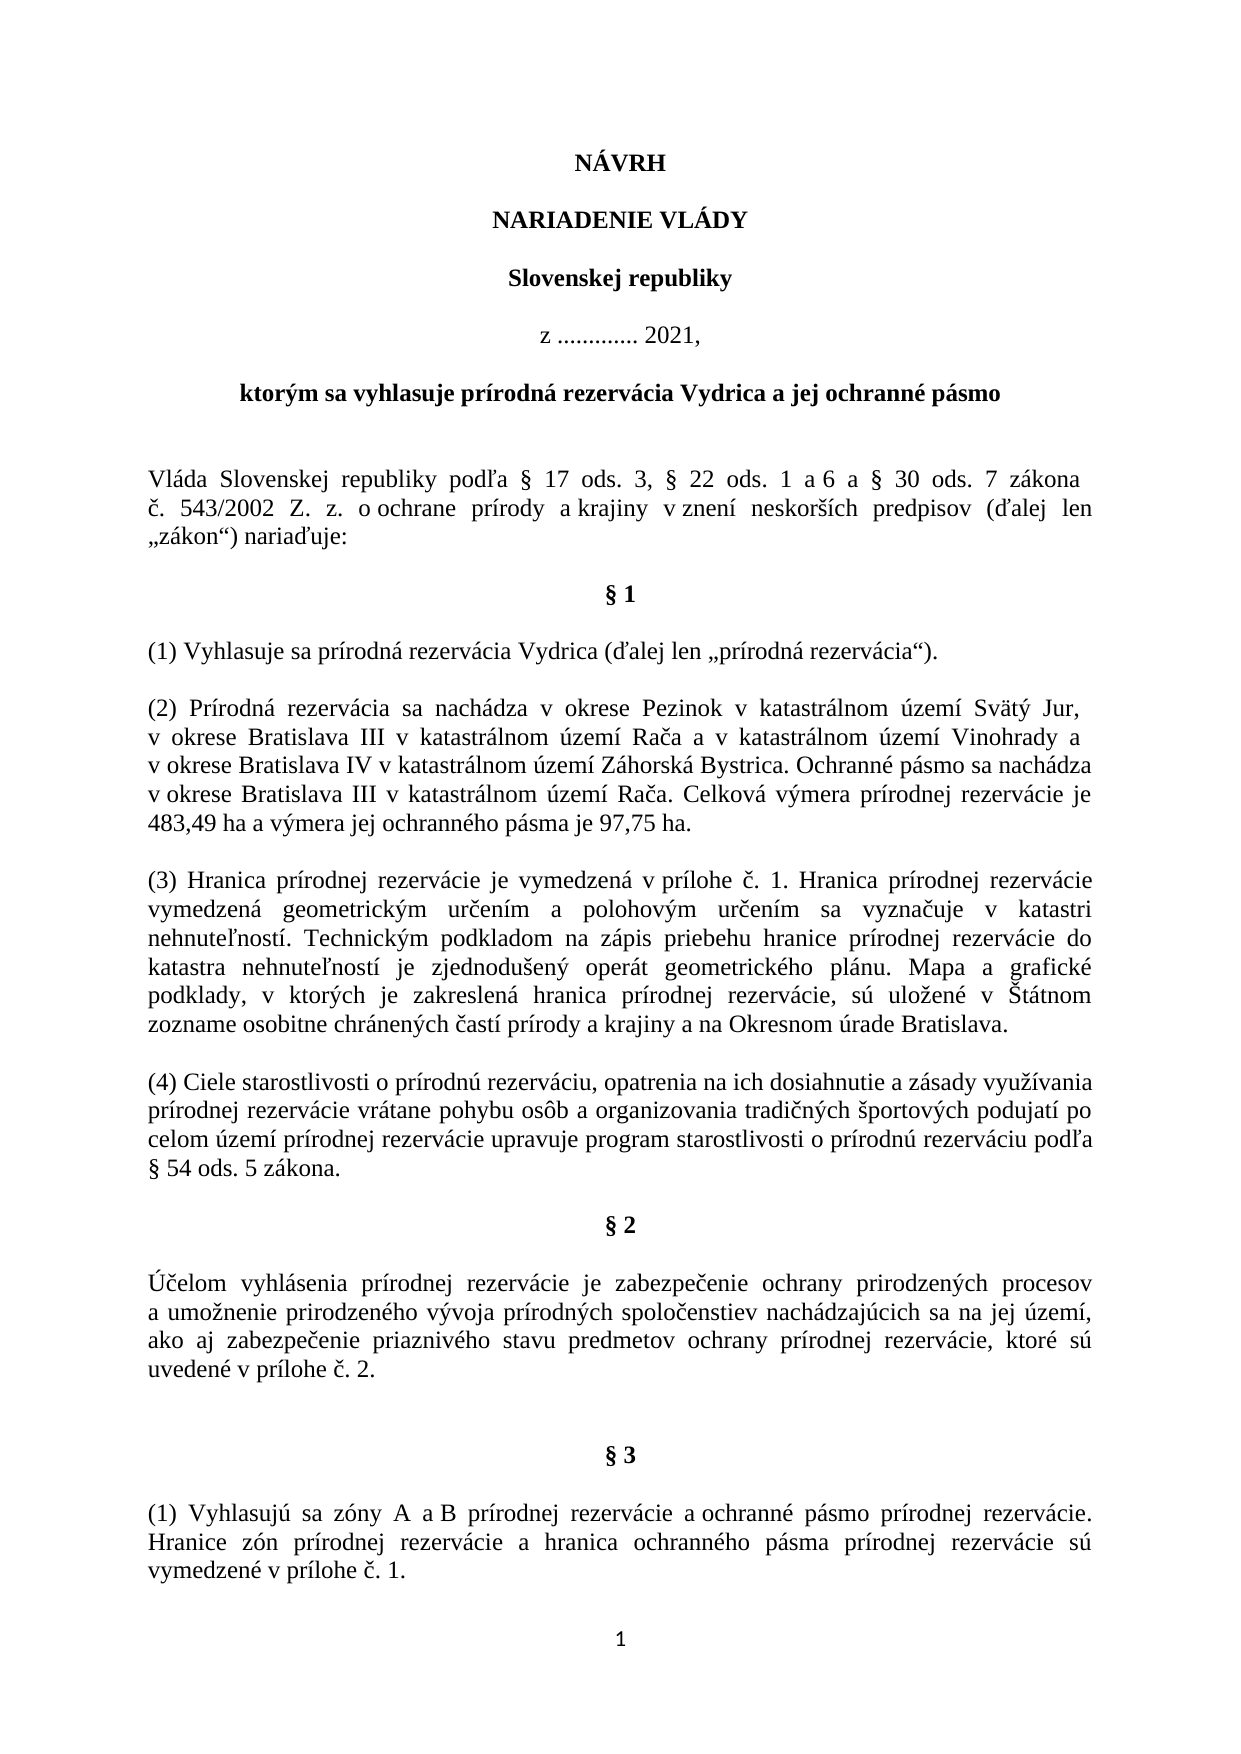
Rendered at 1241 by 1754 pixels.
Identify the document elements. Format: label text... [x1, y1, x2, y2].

text NÁVRH [148, 148, 1093, 176]
text (2) Prírodná rezervácia sa nachádza v okrese Pezinok v katastrálnom území Svätý Jur, v okrese Bratislava III v katastrálnom území Rača a v katastrálnom území Vinohrady a v okrese Bratislava IV v katastrálnom území Záhorská Bystrica. Ochranné pásmo sa nachádza v okrese Bratislava III v katastrálnom území Rača. Celková výmera prírodnej rezervácie je 483,49 ha a výmera jej ochranného pásma je 97,75 ha. [148, 693, 1093, 837]
list (1) Vyhlasuje sa prírodná rezervácia Vydrica (ďalej len „prírodná rezervácia“). [148, 636, 1093, 665]
text § 3 [148, 1441, 1093, 1469]
text Vláda Slovenskej republiky podľa § 17 ods. 3, § 22 ods. 1 a 6 a § 30 ods. 7 zákona č. 543/2002 Z. z. o ochrane prírody a krajiny v znení neskorších predpisov (ďalej len „zákon“) nariaďuje: [148, 464, 1093, 550]
text z ............. 2021, [148, 320, 1093, 349]
text § 1 [148, 579, 1093, 608]
text ktorým sa vyhlasuje prírodná rezervácia Vydrica a jej ochranné pásmo [148, 378, 1093, 406]
text Nariadenie vlády [148, 205, 1093, 234]
text Účelom vyhlásenia prírodnej rezervácie je zabezpečenie ochrany prirodzených procesov a umožnenie prirodzeného vývoja prírodných spoločenstiev nachádzajúcich sa na jej území, ako aj zabezpečenie priaznivého stavu predmetov ochrany prírodnej rezervácie, ktoré sú uvedené v prílohe č. 2. [148, 1268, 1093, 1383]
text § 2 [148, 1211, 1093, 1239]
text (3) Hranica prírodnej rezervácie je vymedzená v prílohe č. 1. Hranica prírodnej rezervácie vymedzená geometrickým určením a polohovým určením sa vyznačuje v katastri nehnuteľností. Technickým podkladom na zápis priebehu hranice prírodnej rezervácie do katastra nehnuteľností je zjednodušený operát geometrického plánu. Mapa a grafické podklady, v ktorých je zakreslená hranica prírodnej rezervácie, sú uložené v Štátnom zozname osobitne chránených častí prírody a krajiny a na Okresnom úrade Bratislava. [148, 866, 1093, 1038]
text Slovenskej republiky [148, 263, 1093, 291]
text (1) Vyhlasujú sa zóny A a B prírodnej rezervácie a ochranné pásmo prírodnej rezervácie. Hranice zón prírodnej rezervácie a hranica ochranného pásma prírodnej rezervácie sú vymedzené v prílohe č. 1. [148, 1498, 1093, 1584]
text (4) Ciele starostlivosti o prírodnú rezerváciu, opatrenia na ich dosiahnutie a zásady využívania prírodnej rezervácie vrátane pohybu osôb a organizovania tradičných športových podujatí po celom území prírodnej rezervácie upravuje program starostlivosti o prírodnú rezerváciu podľa § 54 ods. 5 zákona. [148, 1067, 1093, 1182]
